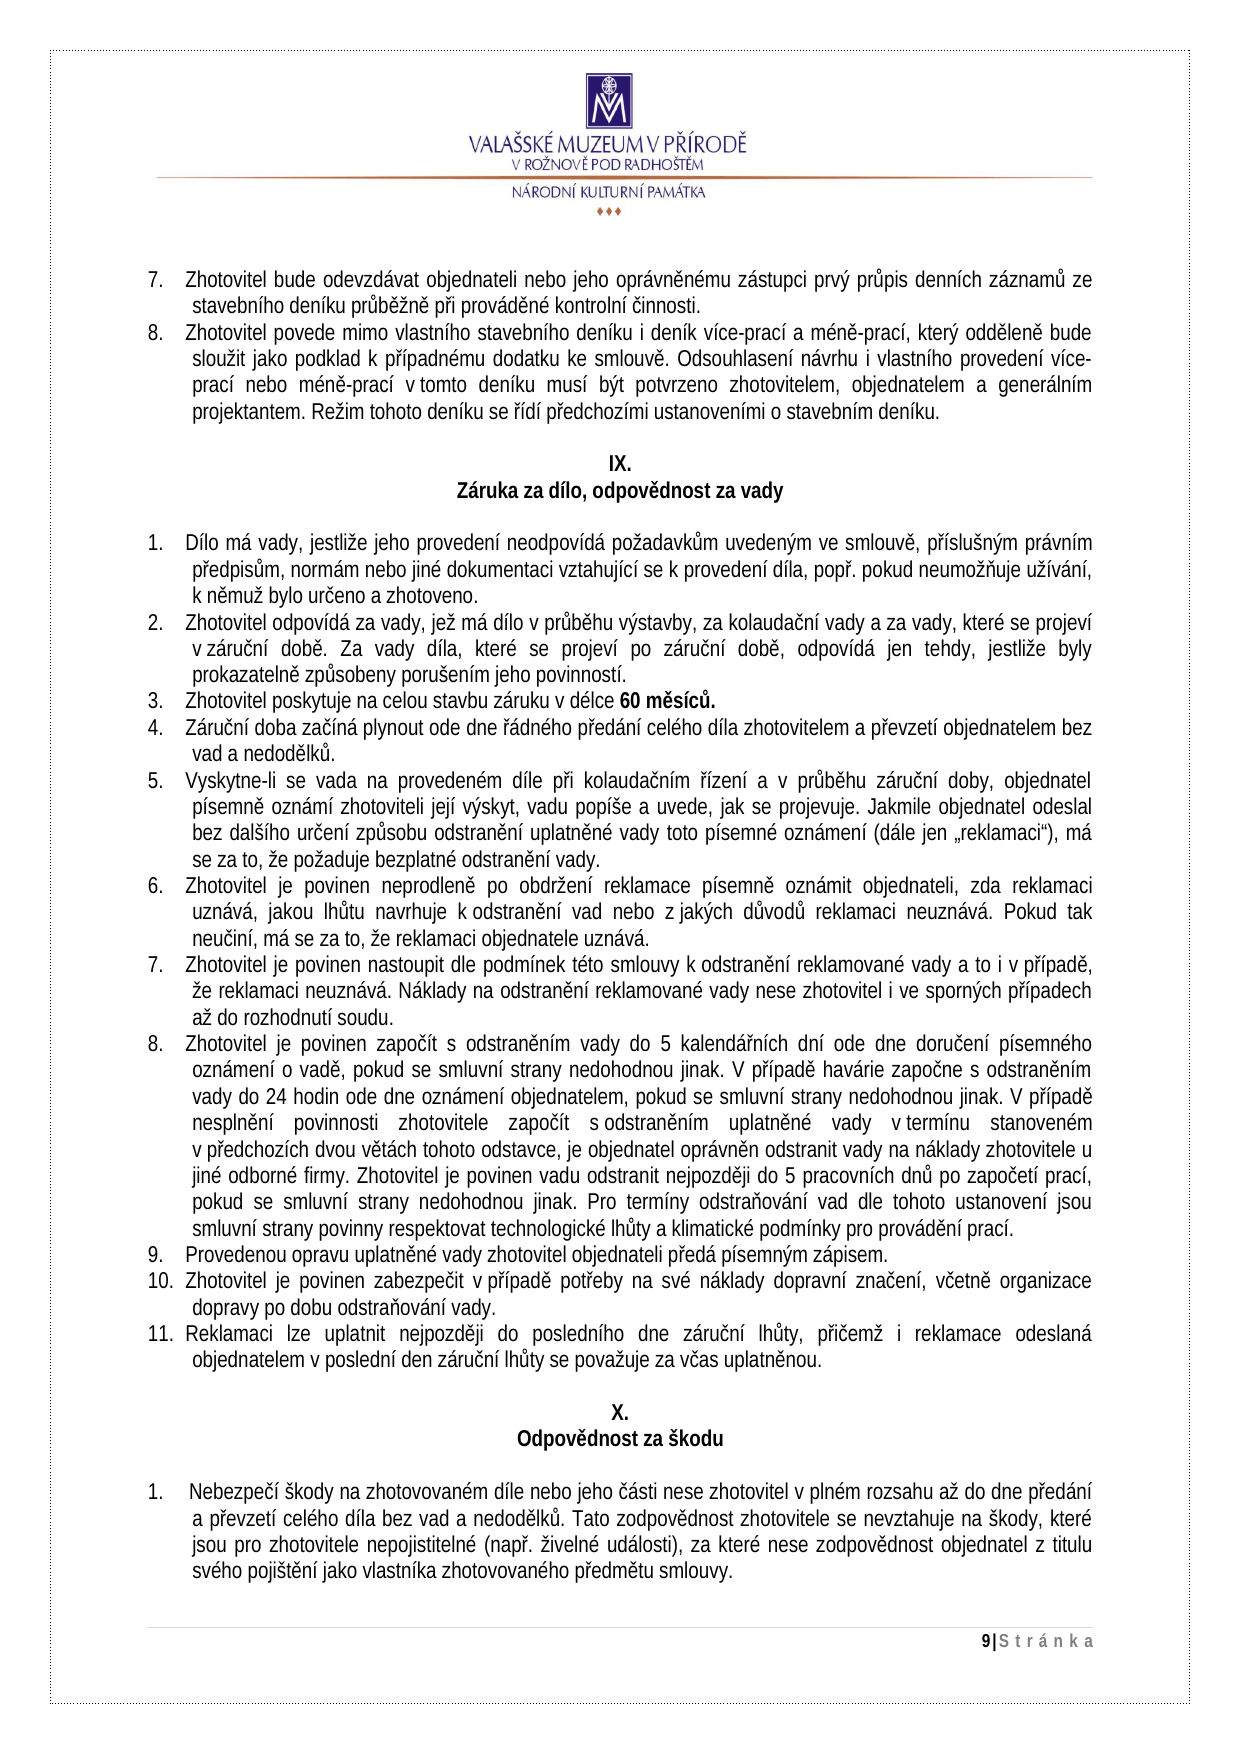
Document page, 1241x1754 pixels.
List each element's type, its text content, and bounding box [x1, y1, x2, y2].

list Záruční doba začíná plynout ode dne řádného předání celého díla zhotovitelem a převzetí objednatelem bez vad a nedodělků. [148, 714, 1093, 767]
list Zhotovitel je povinen zabezpečit v případě potřeby na své náklady dopravní značení, včetně organizace dopravy po dobu odstraňování vady. [148, 1267, 1093, 1320]
list Reklamaci lze uplatnit nejpozději do posledního dne záruční lhůty, přičemž i reklamace odeslaná objednatelem v poslední den záruční lhůty se považuje za včas uplatněnou. [148, 1320, 1093, 1373]
list Nebezpečí škody na zhotovovaném díle nebo jeho části nese zhotovitel v plném rozsahu až do dne předání a převzetí celého díla bez vad a nedodělků. Tato zodpovědnost zhotovitele se nevztahuje na škody, které jsou pro zhotovitele nepojistitelné (např. živelné události), za které nese zodpovědnost objednatel z titulu svého pojištění jako vlastníka zhotovovaného předmětu smlouvy. [148, 1478, 1093, 1583]
text X. [148, 1399, 1093, 1425]
list Provedenou opravu uplatněné vady zhotovitel objednateli předá písemným zápisem. [148, 1241, 1093, 1267]
list Dílo má vady, jestliže jeho provedení neodpovídá požadavkům uvedeným ve smlouvě, příslušným právním předpisům, normám nebo jiné dokumentaci vztahující se k provedení díla, popř. pokud neumožňuje užívání, k němuž bylo určeno a zhotoveno. [148, 529, 1093, 608]
text IX. [148, 450, 1093, 477]
list Zhotovitel je povinen započít s odstraněním vady do 5 kalendářních dní ode dne doručení písemného oznámení o vadě, pokud se smluvní strany nedohodnou jinak. V případě havárie započne s odstraněním vady do 24 hodin ode dne oznámení objednatelem, pokud se smluvní strany nedohodnou jinak. V případě nesplnění povinnosti zhotovitele započít s odstraněním uplatněné vady v termínu stanoveném v předchozích dvou větách tohoto odstavce, je objednatel oprávněn odstranit vady na náklady zhotovitele u jiné odborné firmy. Zhotovitel je povinen vadu odstranit nejpozději do 5 pracovních dnů po započetí prací, pokud se smluvní strany nedohodnou jinak. Pro termíny odstraňování vad dle tohoto ustanovení jsou smluvní strany povinny respektovat technologické lhůty a klimatické podmínky pro provádění prací. [148, 1030, 1093, 1241]
list Zhotovitel odpovídá za vady, jež má dílo v průběhu výstavby, za kolaudační vady a za vady, které se projeví v záruční době. Za vady díla, které se projeví po záruční době, odpovídá jen tehdy, jestliže byly prokazatelně způsobeny porušením jeho povinností. [148, 608, 1093, 687]
picture [156, 73, 1093, 216]
list Zhotovitel je povinen nastoupit dle podmínek této smlouvy k odstranění reklamované vady a to i v případě, že reklamaci neuznává. Náklady na odstranění reklamované vady nese zhotovitel i ve sporných případech až do rozhodnutí soudu. [148, 951, 1093, 1030]
text Záruka za dílo, odpovědnost za vady [148, 477, 1093, 503]
text Odpovědnost za škodu [148, 1425, 1093, 1452]
list Vyskytne-li se vada na provedeném díle při kolaudačním řízení a v průběhu záruční doby, objednatel písemně oznámí zhotoviteli její výskyt, vadu popíše a uvede, jak se projevuje. Jakmile objednatel odeslal bez dalšího určení způsobu odstranění uplatněné vady toto písemné oznámení (dále jen „reklamaci“), má se za to, že požaduje bezplatné odstranění vady. [148, 767, 1093, 872]
list Zhotovitel povede mimo vlastního stavebního deníku i deník více-prací a méně-prací, který odděleně bude sloužit jako podklad k případnému dodatku ke smlouvě. Odsouhlasení návrhu i vlastního provedení více-prací nebo méně-prací v tomto deníku musí být potvrzeno zhotovitelem, objednatelem a generálním projektantem. Režim tohoto deníku se řídí předchozími ustanoveními o stavebním deníku. [148, 318, 1093, 424]
list Zhotovitel poskytuje na celou stavbu záruku v délce 60 měsíců. [148, 687, 1093, 714]
list Zhotovitel bude odevzdávat objednateli nebo jeho oprávněnému zástupci prvý průpis denních záznamů ze stavebního deníku průběžně při prováděné kontrolní činnosti. [148, 266, 1093, 318]
list Zhotovitel je povinen neprodleně po obdržení reklamace písemně oznámit objednateli, zda reklamaci uznává, jakou lhůtu navrhuje k odstranění vad nebo z jakých důvodů reklamaci neuznává. Pokud tak neučiní, má se za to, že reklamaci objednatele uznává. [148, 872, 1093, 951]
